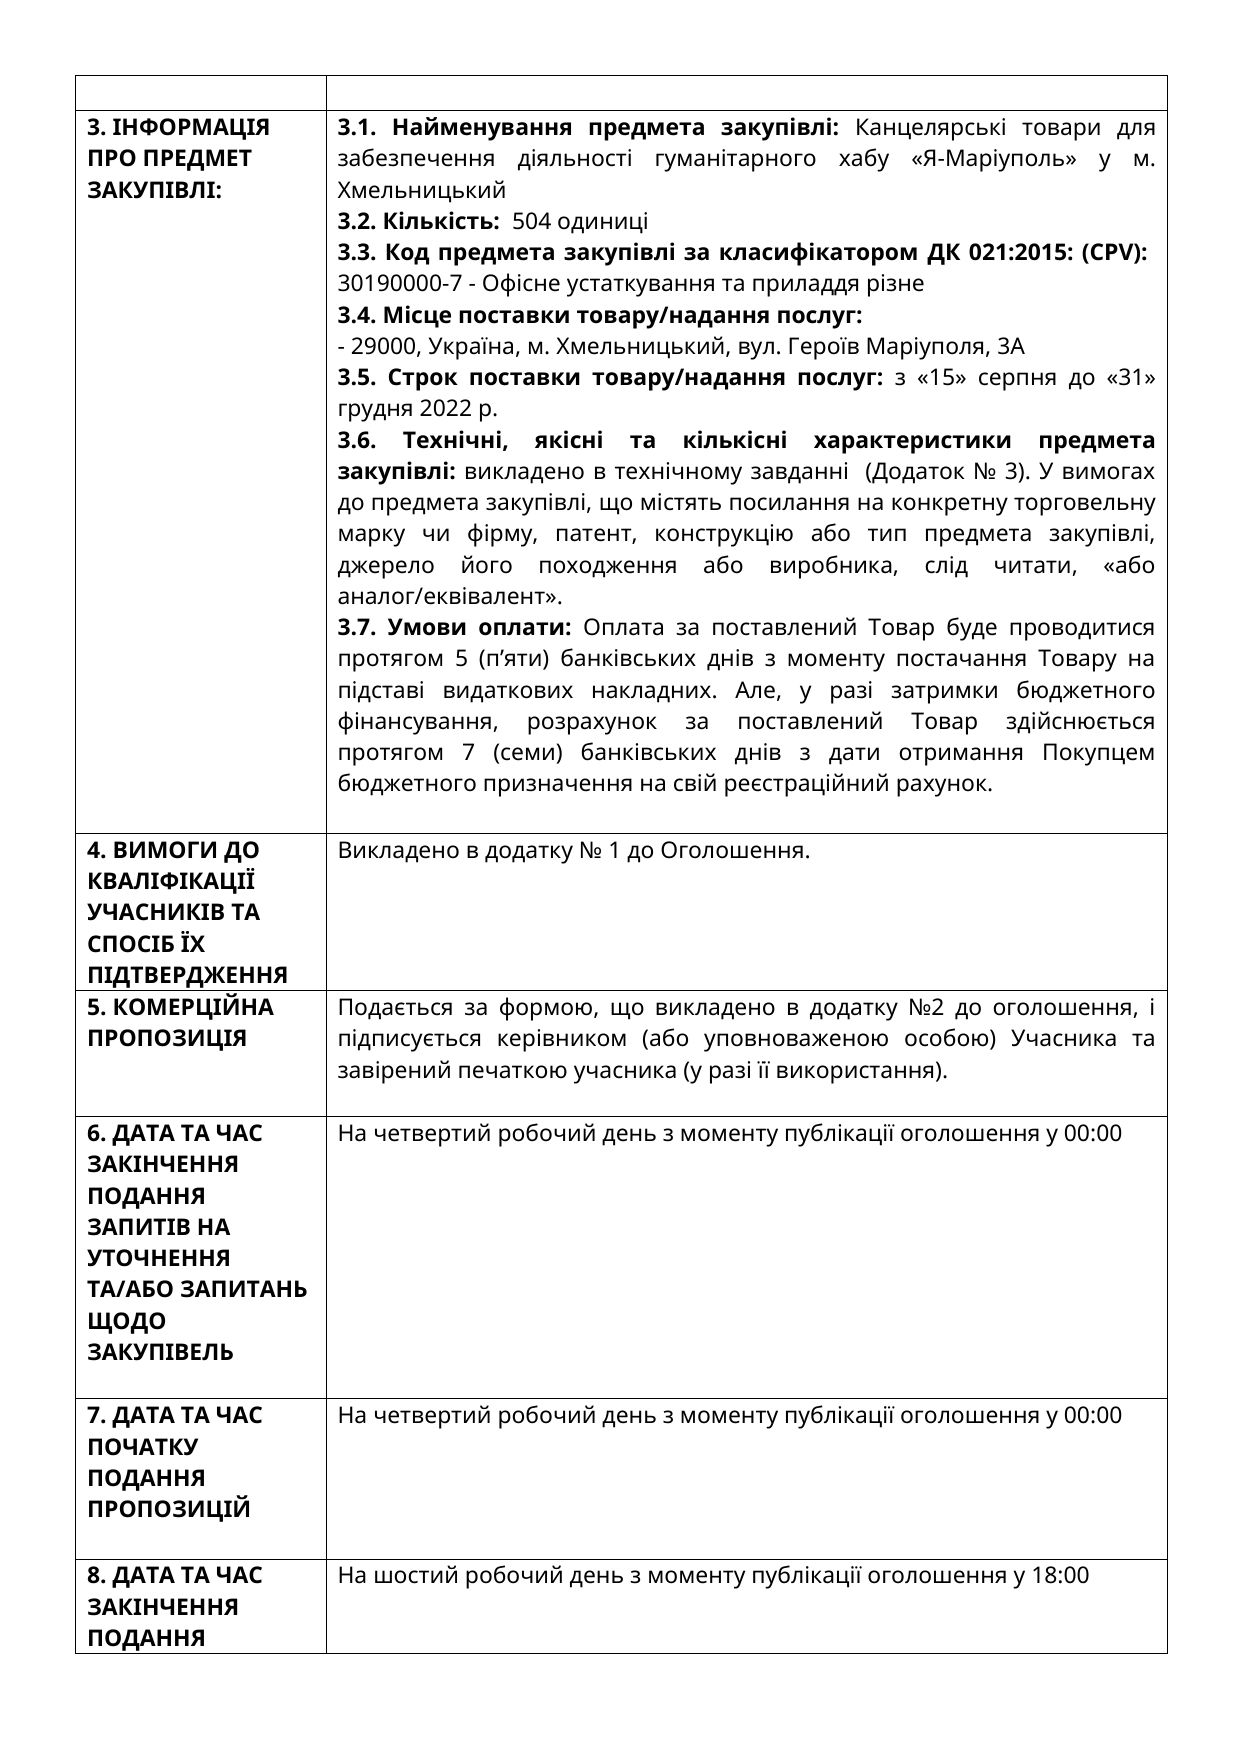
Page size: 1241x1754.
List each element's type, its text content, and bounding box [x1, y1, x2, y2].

table_cell Викладено в додатку № 1 до Оголошення. [327, 834, 1167, 990]
table_cell 6. ДАТА ТА ЧАС ЗАКІНЧЕННЯ ПОДАННЯ ЗАПИТІВ НА УТОЧНЕННЯ ТА/АБО ЗАПИТАНЬ ЩОДО ЗАКУПІВЕЛЬ [76, 1117, 326, 1398]
table_cell 3. ІНФОРМАЦІЯ ПРО ПРЕДМЕТ ЗАКУПІВЛІ: [76, 111, 326, 833]
table_cell Подається за формою, що викладено в додатку №2 до оголошення, і підписується керівником (або уповноваженою особою) Учасника та завірений печаткою учасника (у разі її використання). [327, 991, 1167, 1116]
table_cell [327, 76, 1167, 110]
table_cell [327, 1560, 1167, 1653]
table_cell 4. ВИМОГИ ДО КВАЛІФІКАЦІЇ УЧАСНИКІВ ТА СПОСІБ ЇХ ПІДТВЕРДЖЕННЯ [76, 834, 326, 990]
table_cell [76, 76, 326, 110]
table_cell На четвертий робочий день з моменту публікації оголошення у 00:00 [327, 1399, 1167, 1558]
table_cell На четвертий робочий день з моменту публікації оголошення у 00:00 [327, 1117, 1167, 1398]
table_cell 5. КОМЕРЦІЙНА ПРОПОЗИЦІЯ [76, 991, 326, 1116]
table_cell 3.1. Найменування предмета закупівлі: Канцелярські товари для забезпечення діяльності гуманітарного хабу «Я-Маріуполь» у м. Хмельницький 3.2. Кількість: 504 одиниці 3.3. Код предмета закупівлі за класифікатором ДК 021:2015: (CPV): 30190000-7 - Офісне устаткування та приладдя різне 3.4. Місце поставки товару/надання послуг: - 29000, Україна, м. Хмельницький, вул. Героїв Маріуполя, 3А 3.5. Строк поставки товару/надання послуг: з «15» серпня до «31» грудня 2022 р. 3.6. Технічні, якісні та кількісні характеристики предмета закупівлі: викладено в технічному завданні (Додаток № 3). У вимогах до предмета закупівлі, що містять посилання на конкретну торговельну марку чи фірму, патент, конструкцію або тип предмета закупівлі, джерело його походження або виробника, слід читати, «або аналог/еквівалент». 3.7. Умови оплати: Оплата за поставлений Товар буде проводитися протягом 5 (п’яти) банківських днів з моменту постачання Товару на підставі видаткових накладних. Але, у разі затримки бюджетного фінансування, розрахунок за поставлений Товар здійснюється протягом 7 (семи) банківських днів з дати отримання Покупцем бюджетного призначення на свій реєстраційний рахунок. [327, 111, 1167, 833]
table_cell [76, 1560, 326, 1653]
table_cell 7. ДАТА ТА ЧАС ПОЧАТКУ ПОДАННЯ ПРОПОЗИЦІЙ [76, 1399, 326, 1558]
